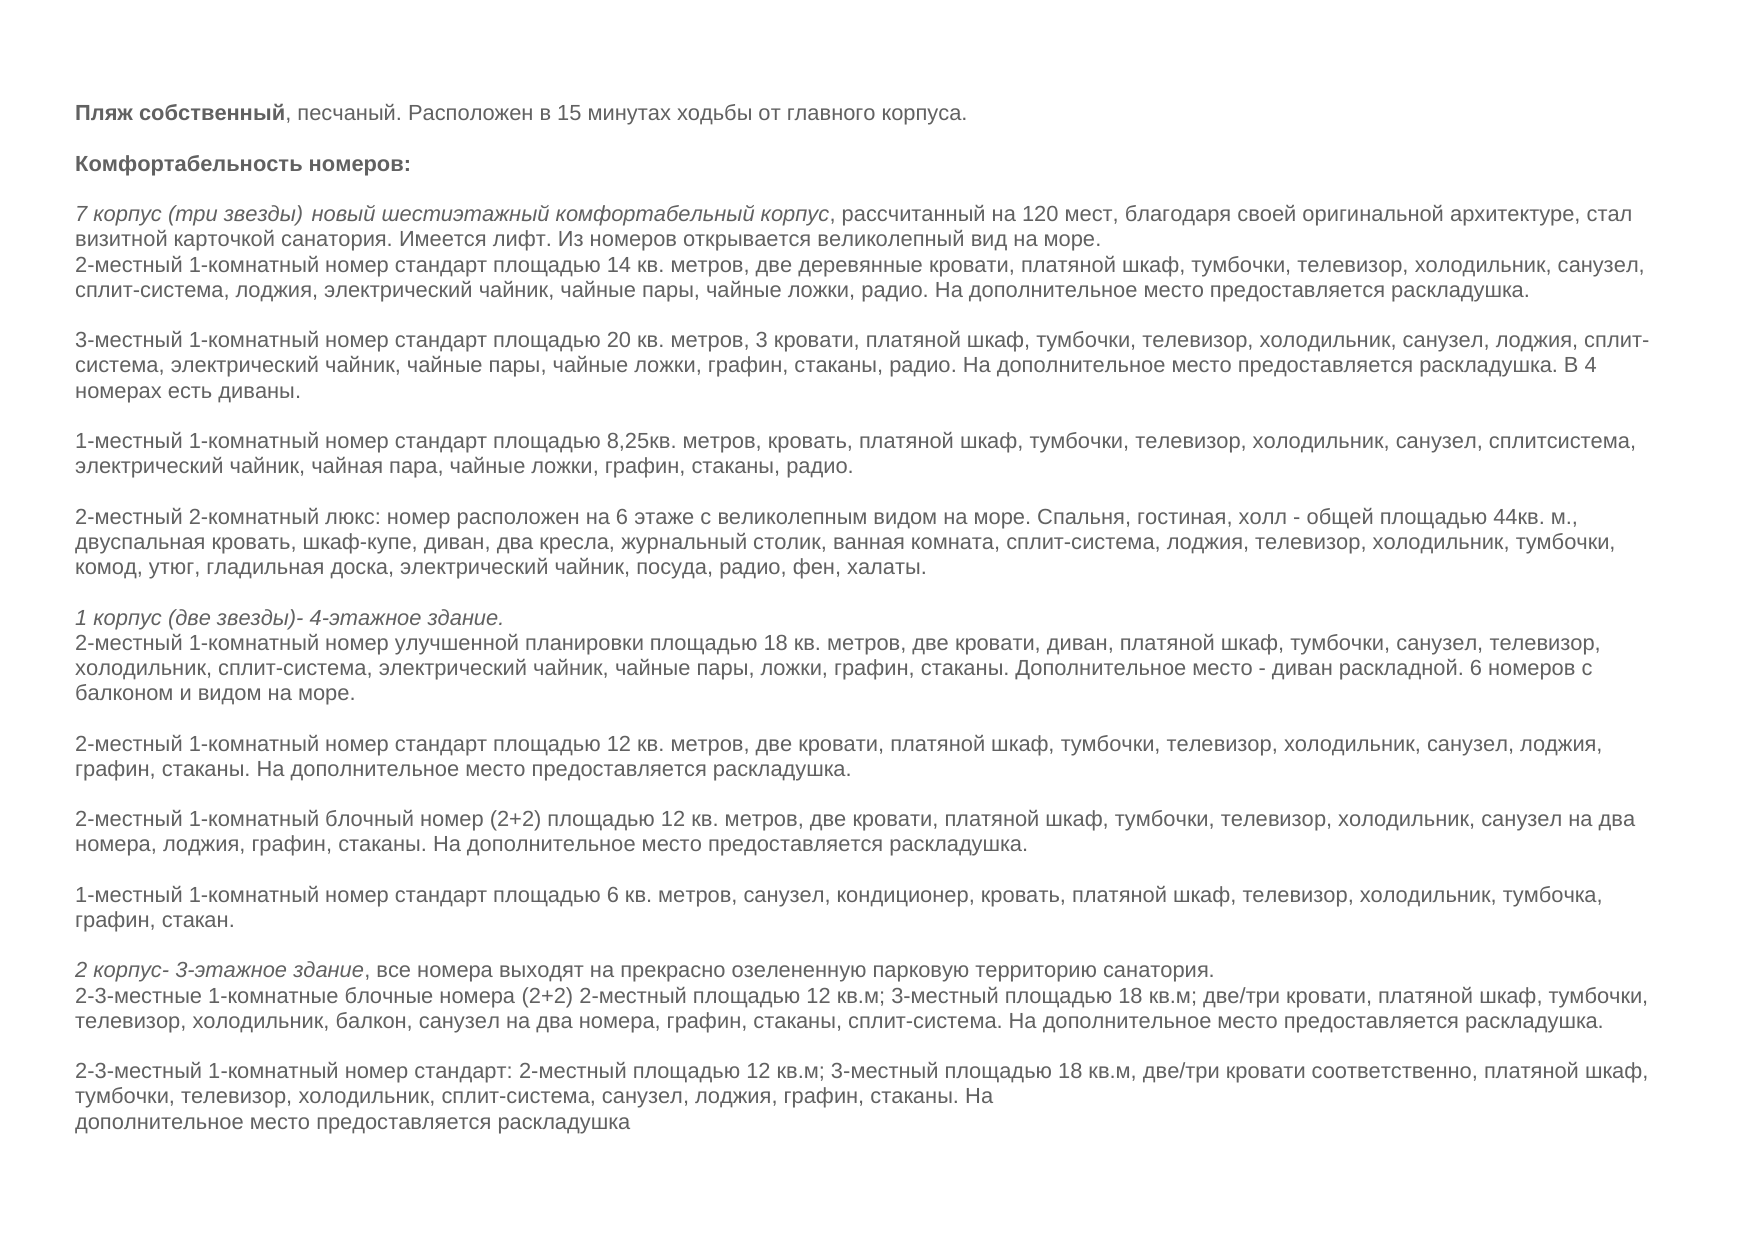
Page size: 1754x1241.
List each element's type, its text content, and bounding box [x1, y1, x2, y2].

text 2-3-местные 1-комнатные блочные номера (2+2) 2-местный площадью 12 кв.м; 3-местный площадью 18 кв.м; две/три кровати, платяной шкаф, тумбочки, телевизор, холодильник, балкон, санузел на два номера, графин, стаканы, сплит-система. На дополнительное место предоставляется раскладушка. [75, 982, 1679, 1033]
text 1 корпус (две звезды)- 4-этажное здание. [75, 604, 1679, 629]
text 2-местный 1-комнатный номер стандарт площадью 12 кв. метров, две кровати, платяной шкаф, тумбочки, телевизор, холодильник, санузел, лоджия, графин, стаканы. На дополнительное место предоставляется раскладушка. [75, 730, 1679, 781]
text 2 корпус- 3-этажное здание, все номера выходят на прекрасно озелененную парковую территорию санатория. [75, 957, 1679, 982]
text 2-местный 2-комнатный люкс: номер расположен на 6 этаже с великолепным видом на море. Спальня, гостиная, холл - общей площадью 44кв. м., двуспальная кровать, шкаф-купе, диван, два кресла, журнальный столик, ванная комната, сплит-система, лоджия, телевизор, холодильник, тумбочки, комод, утюг, гладильная доска, электрический чайник, посуда, радио, фен, халаты. [75, 503, 1679, 579]
text дополнительное место предоставляется раскладушка [75, 1108, 1679, 1134]
text 2-местный 1-комнатный номер стандарт площадью 14 кв. метров, две деревянные кровати, платяной шкаф, тумбочки, телевизор, холодильник, санузел, сплит-система, лоджия, электрический чайник, чайные пары, чайные ложки, радио. На дополнительное место предоставляется раскладушка. [75, 251, 1679, 302]
text Пляж собственный, песчаный. Расположен в 15 минутах ходьбы от главного корпуса. [75, 100, 1679, 125]
text 3-местный 1-комнатный номер стандарт площадью 20 кв. метров, 3 кровати, платяной шкаф, тумбочки, телевизор, холодильник, санузел, лоджия, сплит-система, электрический чайник, чайные пары, чайные ложки, графин, стаканы, радио. На дополнительное место предоставляется раскладушка. В 4 номерах есть диваны. [75, 327, 1679, 403]
text 1-местный 1-комнатный номер стандарт площадью 8,25кв. метров, кровать, платяной шкаф, тумбочки, телевизор, холодильник, санузел, сплитсистема, электрический чайник, чайная пара, чайные ложки, графин, стаканы, радио. [75, 428, 1679, 478]
text 2-местный 1-комнатный блочный номер (2+2) площадью 12 кв. метров, две кровати, платяной шкаф, тумбочки, телевизор, холодильник, санузел на два номера, лоджия, графин, стаканы. На дополнительное место предоставляется раскладушка. [75, 806, 1679, 856]
text 2-местный 1-комнатный номер улучшенной планировки площадью 18 кв. метров, две кровати, диван, платяной шкаф, тумбочки, санузел, телевизор, холодильник, сплит-система, электрический чайник, чайные пары, ложки, графин, стаканы. Дополнительное место - диван раскладной. 6 номеров с балконом и видом на море. [75, 629, 1679, 705]
text 7 корпус (три звезды) новый шестиэтажный комфортабельный корпус, рассчитанный на 120 мест, благодаря своей оригинальной архитектуре, стал визитной карточкой санатория. Имеется лифт. Из номеров открывается великолепный вид на море. [75, 201, 1679, 251]
text 2-3-местный 1-комнатный номер стандарт: 2-местный площадью 12 кв.м; 3-местный площадью 18 кв.м, две/три кровати соответственно, платяной шкаф, тумбочки, телевизор, холодильник, сплит-система, санузел, лоджия, графин, стаканы. На [75, 1058, 1679, 1108]
text 1-местный 1-комнатный номер стандарт площадью 6 кв. метров, санузел, кондиционер, кровать, платяной шкаф, телевизор, холодильник, тумбочка, графин, стакан. [75, 882, 1679, 932]
text Комфортабельность номеров: [75, 151, 1679, 176]
